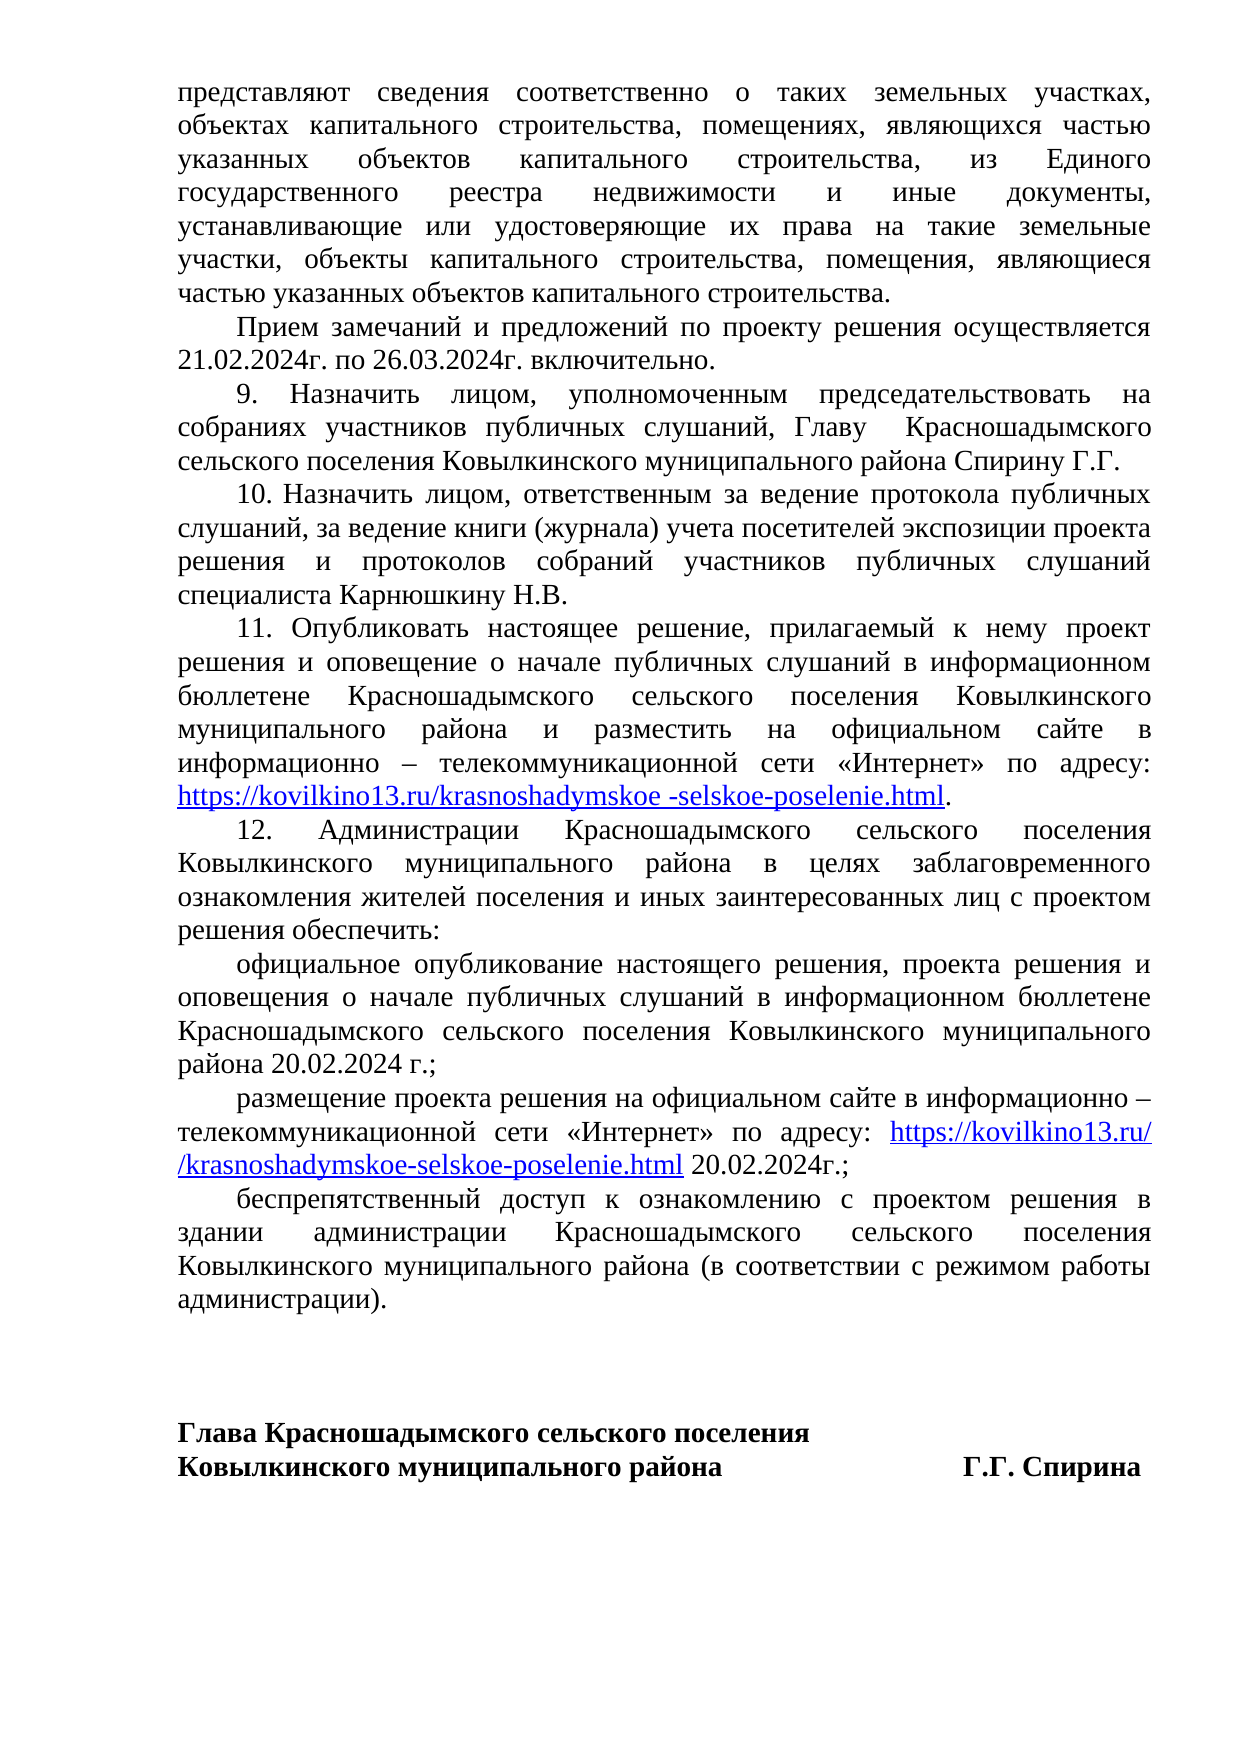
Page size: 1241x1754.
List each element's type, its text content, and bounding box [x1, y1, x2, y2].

text Прием замечаний и предложений по проекту решения осуществляется 21.02.2024г. по 26.03.2024г. включительно. [177, 309, 1152, 376]
text Глава Красношадымского сельского поселения [177, 1416, 1152, 1449]
text 12. Администрации Красношадымского сельского поселения Ковылкинского муниципального района в целях заблаговременного ознакомления жителей поселения и иных заинтересованных лиц с проектом решения обеспечить: [177, 812, 1152, 946]
text 9. Назначить лицом, уполномоченным председательствовать на собраниях участников публичных слушаний, Главу Красношадымского сельского поселения Ковылкинского муниципального района Спирину Г.Г. [177, 376, 1152, 476]
text Ковылкинского муниципального района Г.Г. Спирина [177, 1449, 1152, 1483]
text 10. Назначить лицом, ответственным за ведение протокола публичных слушаний, за ведение книги (журнала) учета посетителей экспозиции проекта решения и протоколов собраний участников публичных слушаний специалиста Карнюшкину Н.В. [177, 476, 1152, 611]
text беспрепятственный доступ к ознакомлению с проектом решения в здании администрации Красношадымского сельского поселения Ковылкинского муниципального района (в соответствии с режимом работы администрации). [177, 1181, 1152, 1315]
text размещение проекта решения на официальном сайте в информационно – телекоммуникационной сети «Интернет» по адресу: https://kovilkino13.ru/ /krasnoshadymskoe-selskoe-poselenie.html 20.02.2024г.; [177, 1080, 1152, 1181]
text 11. Опубликовать настоящее решение, прилагаемый к нему проект решения и оповещение о начале публичных слушаний в информационном бюллетене Красношадымского сельского поселения Ковылкинского муниципального района и разместить на официальном сайте в информационно – телекоммуникационной сети «Интернет» по адресу: https://kovilkino13.ru/krasnoshadymskoe -selskoe-poselenie.html. [177, 611, 1152, 812]
text официальное опубликование настоящего решения, проекта решения и оповещения о начале публичных слушаний в информационном бюллетене Красношадымского сельского поселения Ковылкинского муниципального района 20.02.2024 г.; [177, 946, 1152, 1080]
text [177, 74, 1152, 309]
